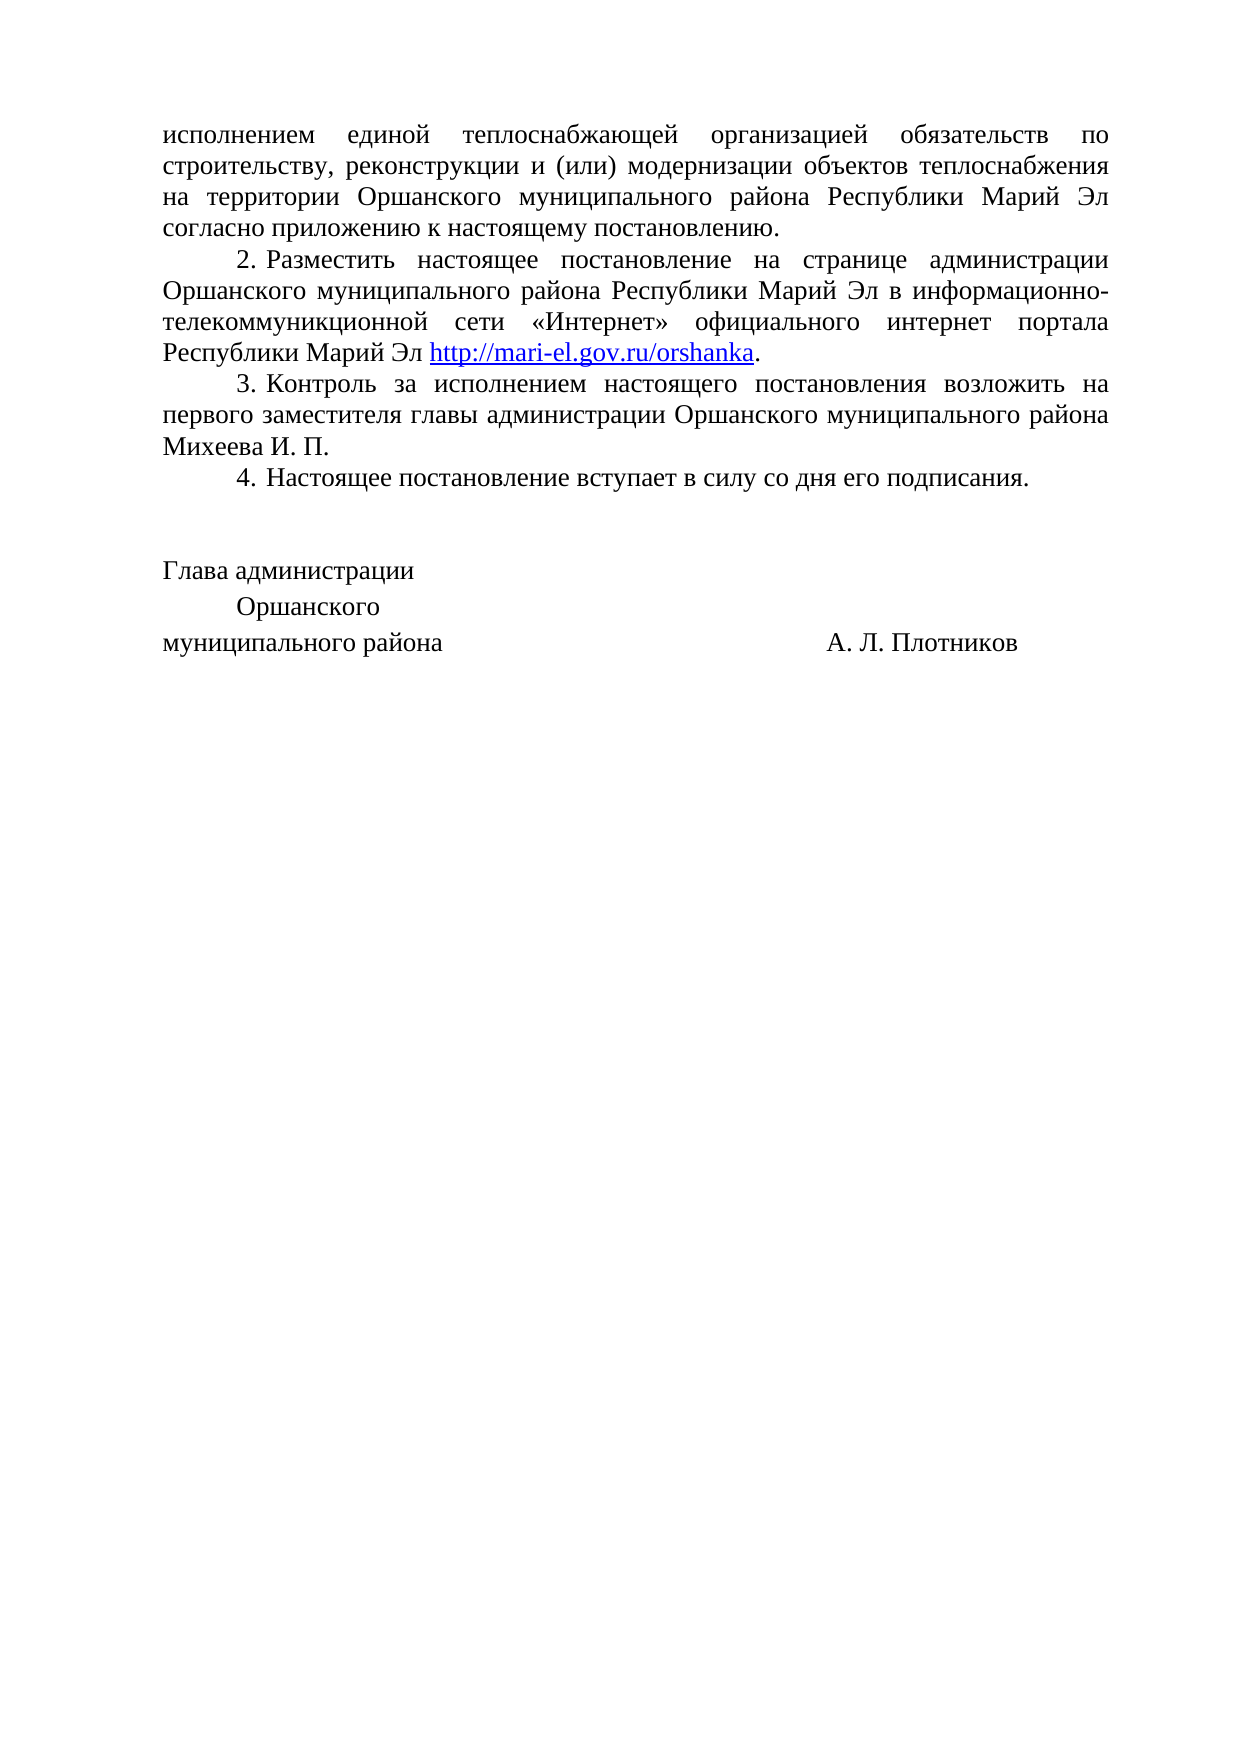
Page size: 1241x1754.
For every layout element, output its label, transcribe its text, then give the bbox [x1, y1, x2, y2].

text Оршанского [162, 590, 1110, 621]
text Глава администрации [162, 554, 1110, 585]
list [162, 118, 1110, 243]
text муниципального района А. Л. Плотников [162, 626, 1110, 657]
list Контроль за исполнением настоящего постановления возложить на первого заместителя главы администрации Оршанского муниципального района Михеева И. П. [162, 367, 1110, 461]
list Разместить настоящее постановление на странице администрации Оршанского муниципального района Республики Марий Эл в информационно-телекоммуникционной сети «Интернет» официального интернет портала Республики Марий Эл http://mari-el.gov.ru/orshanka. [162, 243, 1110, 367]
list Настоящее постановление вступает в силу со дня его подписания. [162, 461, 1110, 492]
